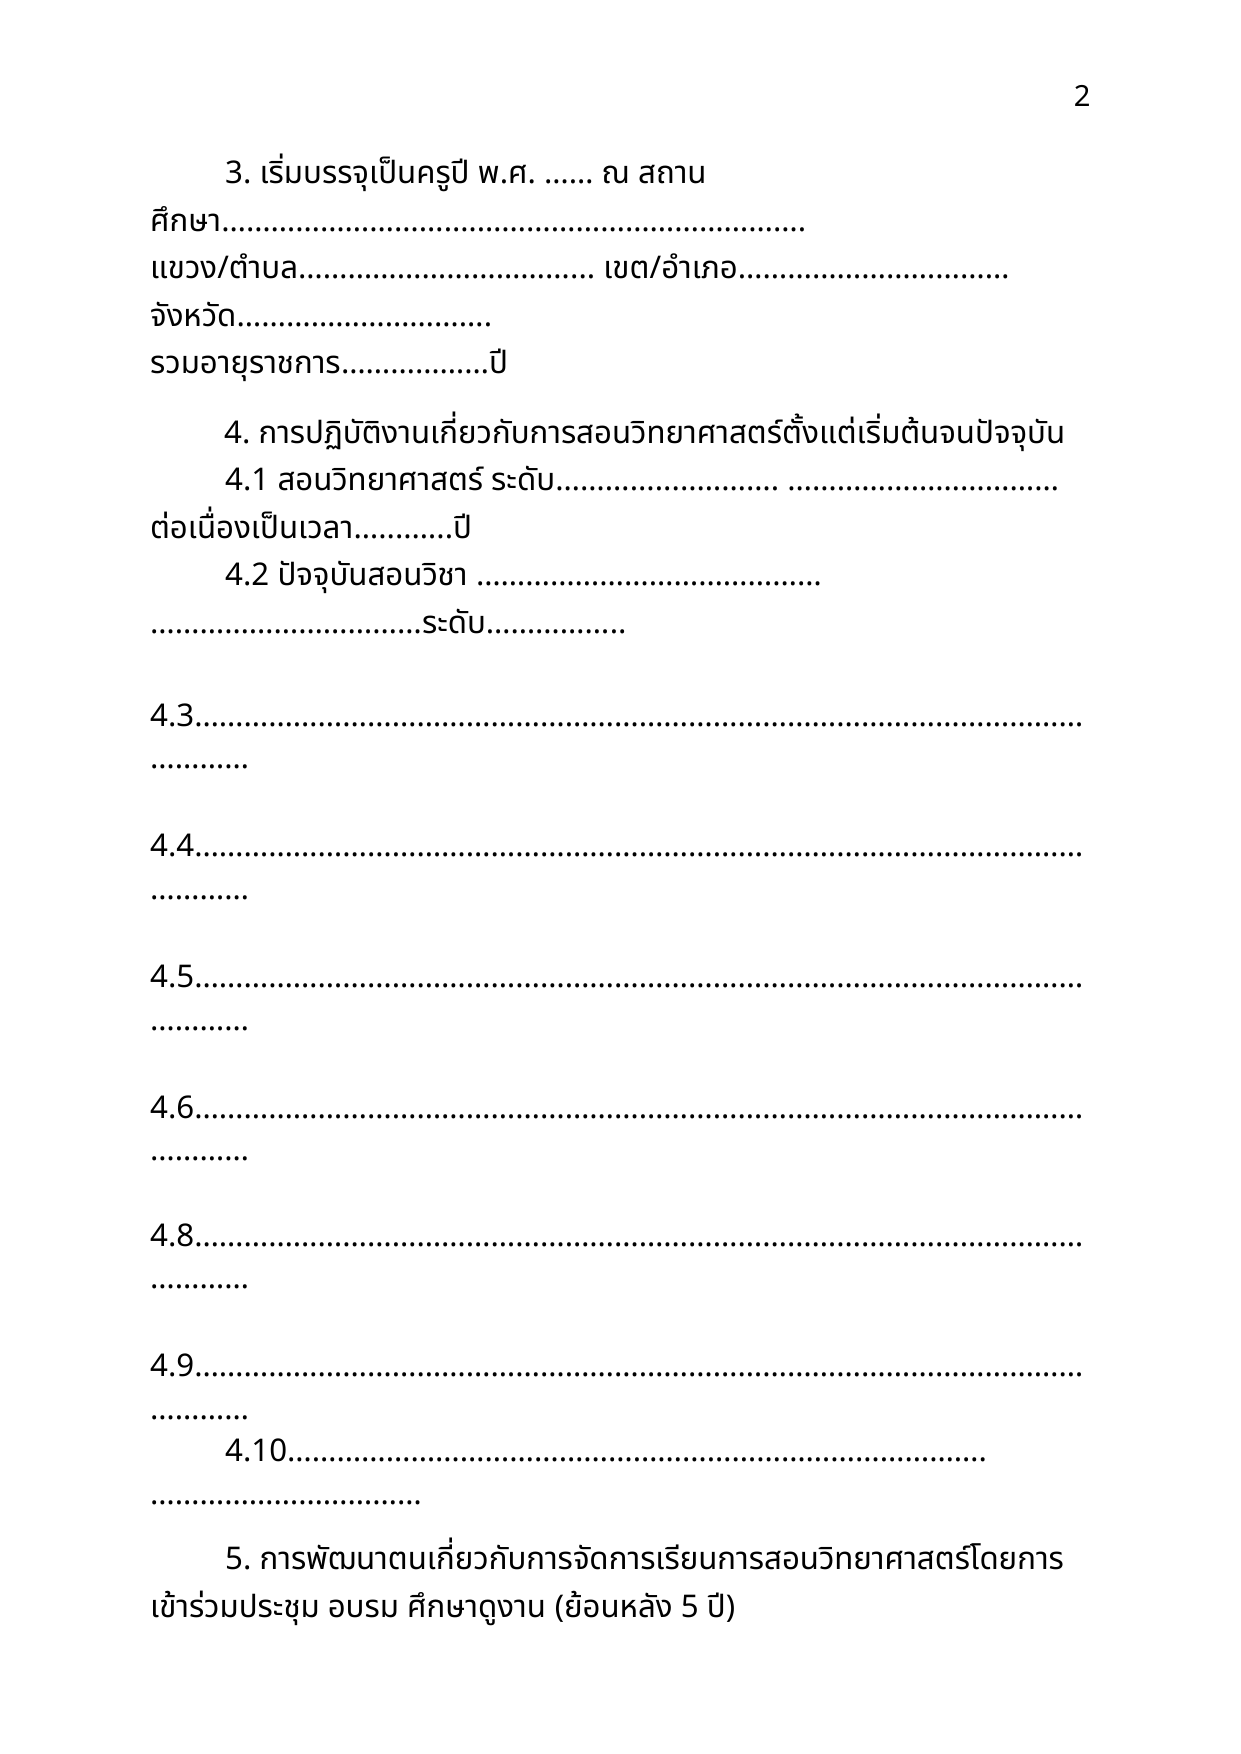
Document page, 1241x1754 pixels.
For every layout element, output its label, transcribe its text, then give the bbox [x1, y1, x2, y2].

text 5. การพัฒนาตนเกี่ยวกับการจัดการเรียนการสอนวิทยาศาสตร์โดยการเข้าร่วมประชุม อบรม ศึกษาดูงาน (ย้อนหลัง 5 ปี) [150, 1536, 1090, 1631]
text 4.5………………………………………………………………………………………………………… [150, 909, 1090, 1039]
text 4.3………………………………………………………………………………………………………… [150, 647, 1090, 778]
text รวมอายุราชการ………………ปี [150, 340, 1090, 387]
text 4.6………………………………………………………………………………………………………… 4.8………………………………………………………………………………………………………… [150, 1039, 1090, 1298]
text 3. เริ่มบรรจุเป็นครูปี พ.ศ. …… ณ สถานศึกษา……………………….……………………………………. [150, 150, 1090, 245]
text 4.1 สอนวิทยาศาสตร์ ระดับ………........………. ……………………………ต่อเนื่องเป็นเวลา…....…..ปี [150, 457, 1090, 552]
text 4.4………………………………………………………………………………………………………… [150, 778, 1090, 909]
text 4.10………………………………………………………………………….…………………………… [150, 1428, 1090, 1513]
text 4.2 ปัจจุบันสอนวิชา …………………………………… ……………………………ระดับ…………….. [150, 552, 1090, 647]
text 4. การปฏิบัติงานเกี่ยวกับการสอนวิทยาศาสตร์ตั้งแต่เริ่มต้นจนปัจจุบัน [224, 410, 1090, 457]
text แขวง/ตำบล……………………………... เขต/อำเภอ……………………………จังหวัด…………………………. [150, 245, 1090, 340]
text 4.9………………………………………………………………………………………………………… [150, 1298, 1090, 1428]
